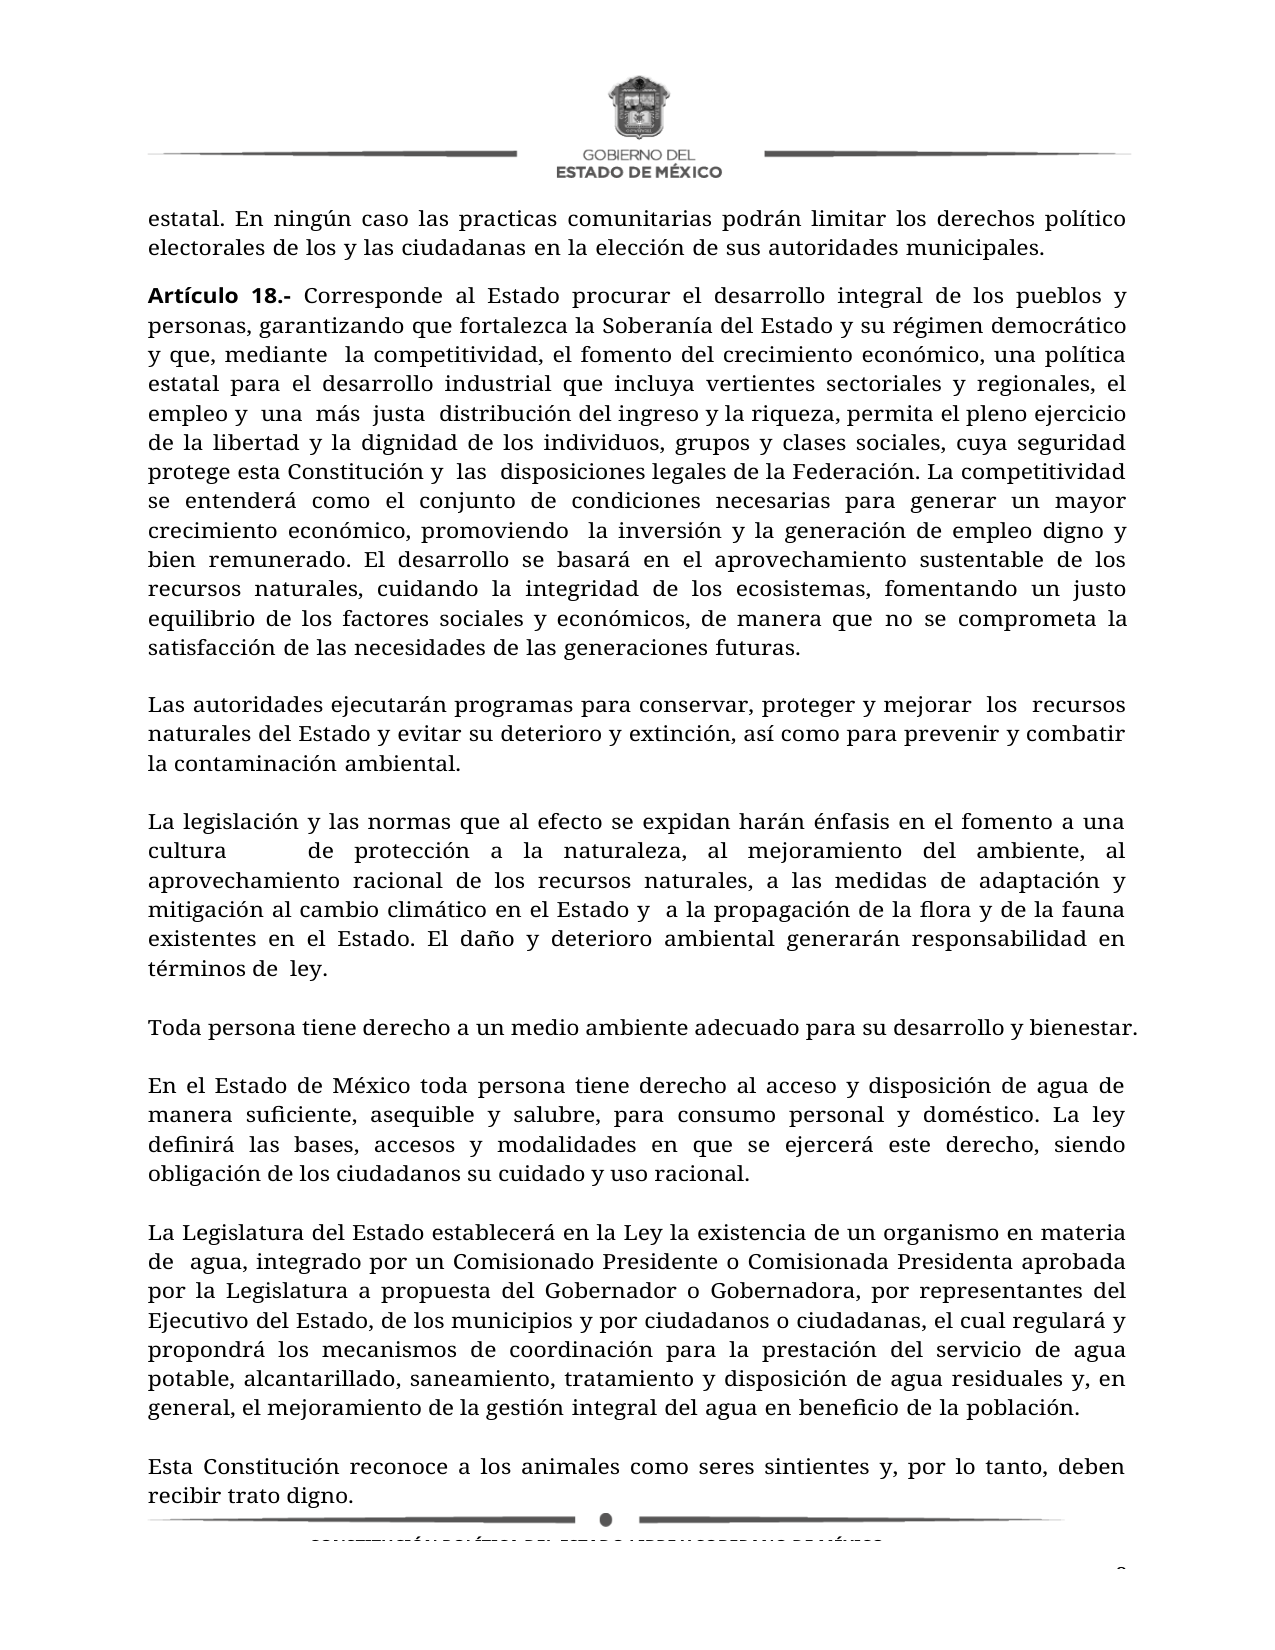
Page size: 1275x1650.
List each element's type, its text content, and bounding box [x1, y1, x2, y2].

text Toda persona tiene derecho a un medio ambiente adecuado para su desarrollo y bienestar. [148, 1013, 1139, 1041]
picture [147, 75, 1132, 178]
text Artículo 18.- Corresponde al Estado procurar el desarrollo integral de los pueblos y personas, garantizando que fortalezca la Soberanía del Estado y su régimen democrático y que, mediante la competitividad, el fomento del crecimiento económico, una política estatal para el desarrollo industrial que incluya vertientes sectoriales y regionales, el empleo y una más justa distribución del ingreso y la riqueza, permita el pleno ejercicio de la libertad y la dignidad de los individuos, grupos y clases sociales, cuya seguridad protege esta Constitución y las disposiciones legales de la Federación. La competitividad se entenderá como el conjunto de condiciones necesarias para generar un mayor crecimiento económico, promoviendo la inversión y la generación de empleo digno y bien remunerado. El desarrollo se basará en el aprovechamiento sustentable de los recursos naturales, cuidando la integridad de los ecosistemas, fomentando un justo equilibrio de los factores sociales y económicos, de manera que no se comprometa la satisfacción de las necesidades de las generaciones futuras. [148, 282, 1128, 661]
text En el Estado de México toda persona tiene derecho al acceso y disposición de agua de manera suficiente, asequible y salubre, para consumo personal y doméstico. La ley definirá las bases, accesos y modalidades en que se ejercerá este derecho, siendo obligación de los ciudadanos su cuidado y uso racional. [148, 1071, 1127, 1187]
text La legislación y las normas que al efecto se expidan harán énfasis en el fomento a una cultura de protección a la naturaleza, al mejoramiento del ambiente, al aprovechamiento racional de los recursos naturales, a las medidas de adaptación y mitigación al cambio climático en el Estado y a la propagación de la flora y de la fauna existentes en el Estado. El daño y deterioro ambiental generarán responsabilidad en términos de ley. [148, 807, 1127, 982]
text estatal. En ningún caso las practicas comunitarias podrán limitar los derechos político electorales de los y las ciudadanas en la elección de sus autoridades municipales. [148, 204, 1128, 261]
text La Legislatura del Estado establecerá en la Ley la existencia de un organismo en materia de agua, integrado por un Comisionado Presidente o Comisionada Presidenta aprobada por la Legislatura a propuesta del Gobernador o Gobernadora, por representantes del Ejecutivo del Estado, de los municipios y por ciudadanos o ciudadanas, el cual regulará y propondrá los mecanismos de coordinación para la prestación del servicio de agua potable, alcantarillado, saneamiento, tratamiento y disposición de agua residuales y, en general, el mejoramiento de la gestión integral del agua en beneficio de la población. [148, 1218, 1127, 1422]
text Las autoridades ejecutarán programas para conservar, proteger y mejorar los recursos naturales del Estado y evitar su deterioro y extinción, así como para prevenir y combatir la contaminación ambiental. [148, 690, 1128, 777]
text Esta Constitución reconoce a los animales como seres sintientes y, por lo tanto, deben recibir trato digno. [148, 1452, 1127, 1510]
picture [147, 1513, 1065, 1527]
